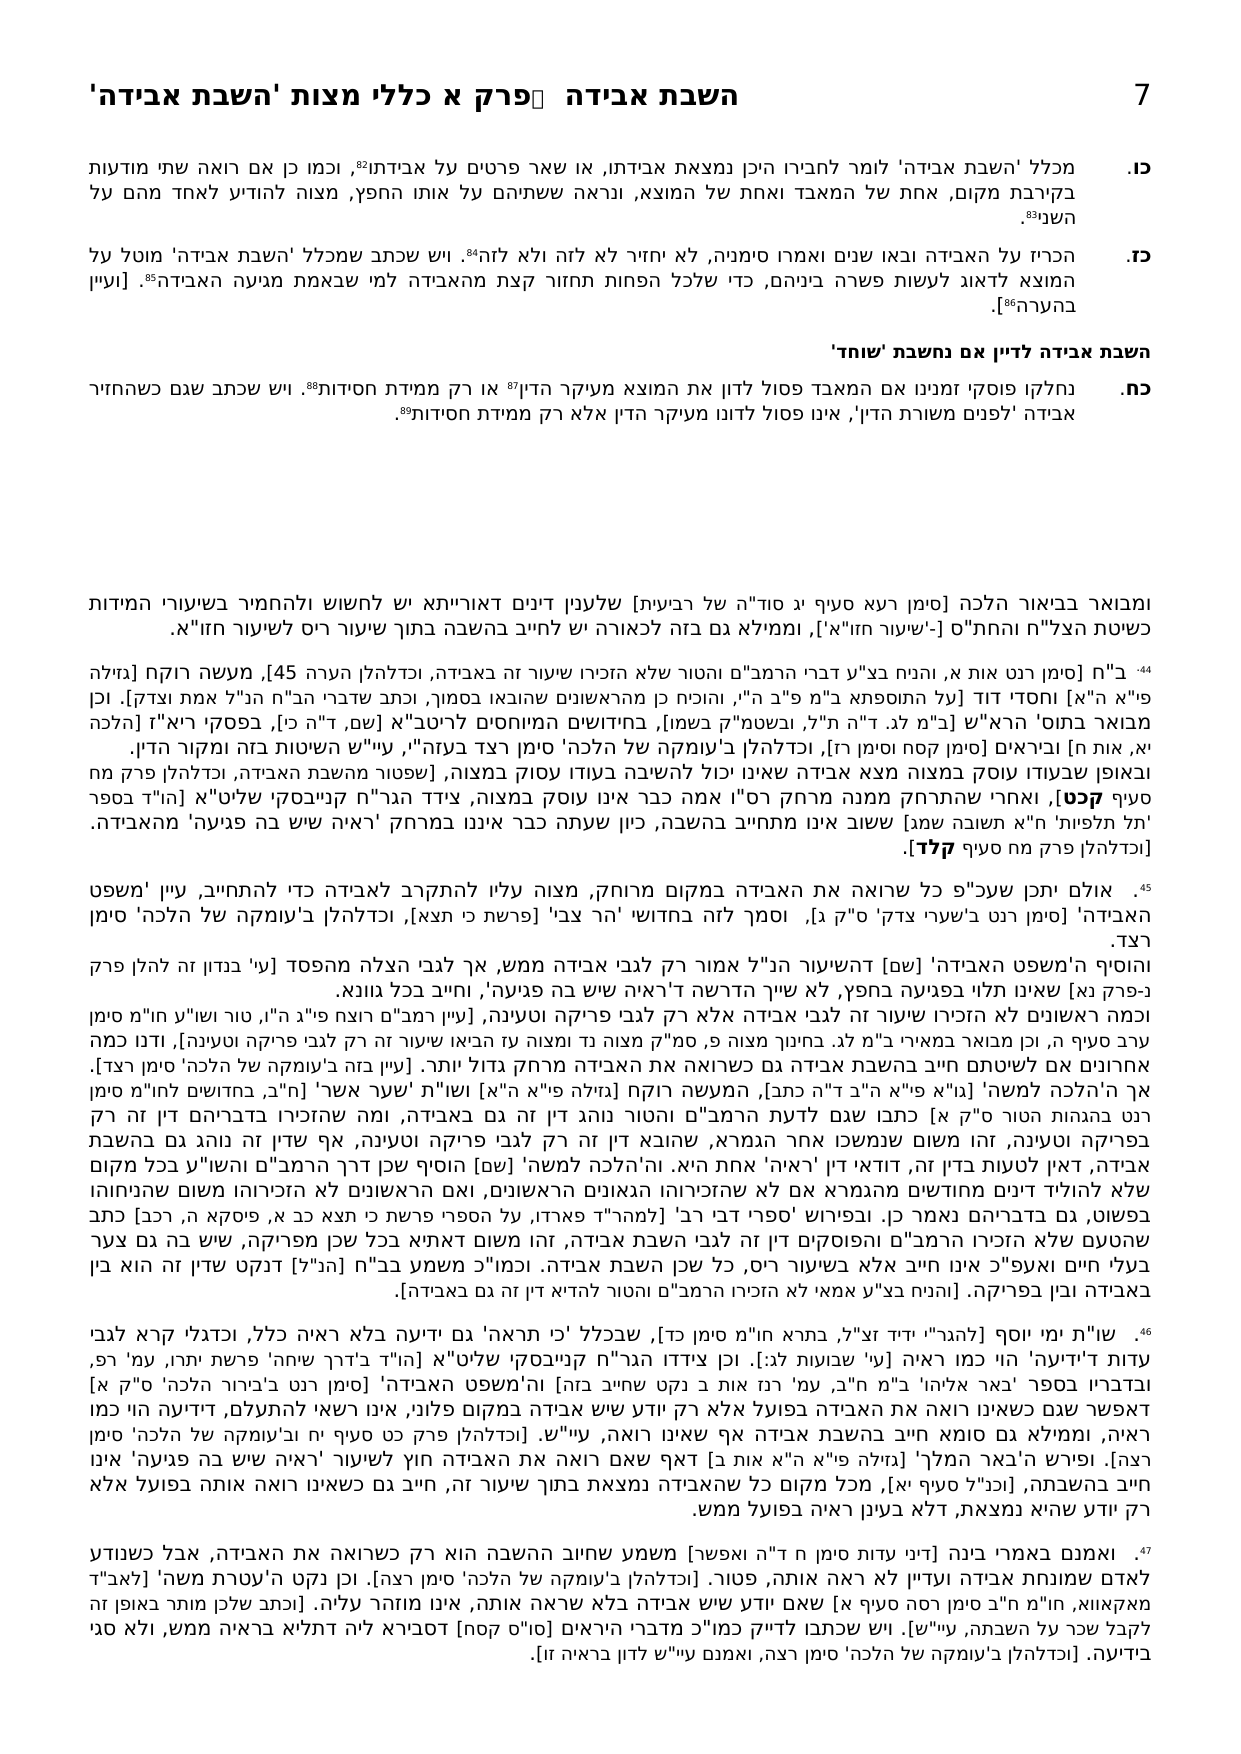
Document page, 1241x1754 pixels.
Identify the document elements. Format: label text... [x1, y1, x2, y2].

subtitle השבת אבידה לדיין אם נחשבת 'שוחד' [89, 338, 1152, 363]
subtitle כז. הכריז על האבידה ובאו שנים ואמרו סימניה, לא יחזיר לא לזה ולא לזה. ויש שכתב שמכלל 'השבת אבידה' מוטל על המוצא לדאוג לעשות פשרה ביניהם, כדי שלכל הפחות תחזור קצת מהאבידה למי שבאמת מגיעה האבידה. [ועיין בהערה]. [89, 242, 1152, 317]
subtitle כח. נחלקו פוסקי זמנינו אם המאבד פסול לדון את המוצא מעיקר הדין או רק ממידת חסידות. ויש שכתב שגם כשהחזיר אבידה 'לפנים משורת הדין', אינו פסול לדונו מעיקר הדין אלא רק ממידת חסידות. [89, 376, 1152, 426]
subtitle כו. מכלל 'השבת אבידה' לומר לחבירו היכן נמצאת אבידתו, או שאר פרטים על אבידתו, וכמו כן אם רואה שתי מודעות בקירבת מקום, אחת של המאבד ואחת של המוצא, ונראה ששתיהם על אותו החפץ, מצוה להודיע לאחד מהם על השני. [89, 155, 1152, 230]
